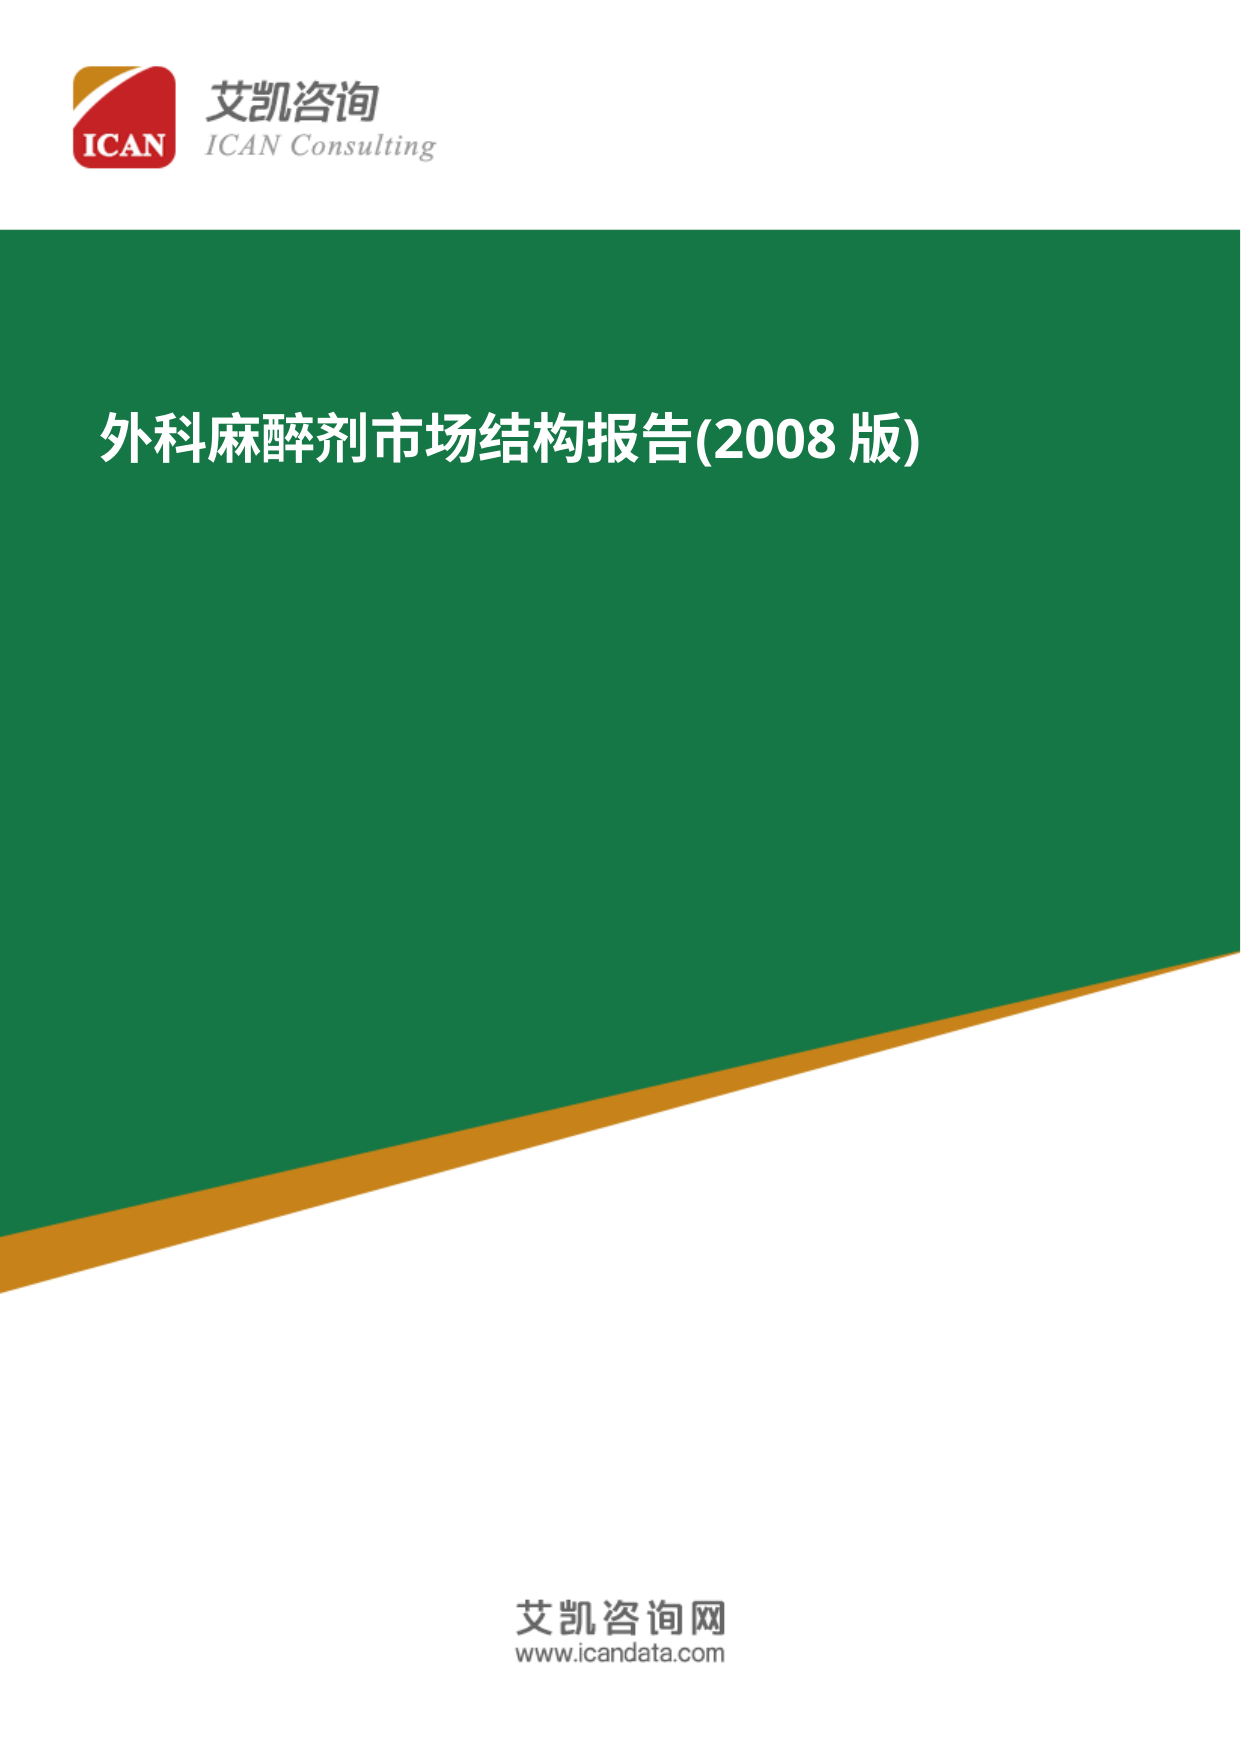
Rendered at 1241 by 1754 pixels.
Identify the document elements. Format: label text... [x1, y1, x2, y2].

subtitle 外科麻醉剂市场结构报告(2008版) [99, 386, 1053, 484]
picture [0, 5, 1241, 1754]
